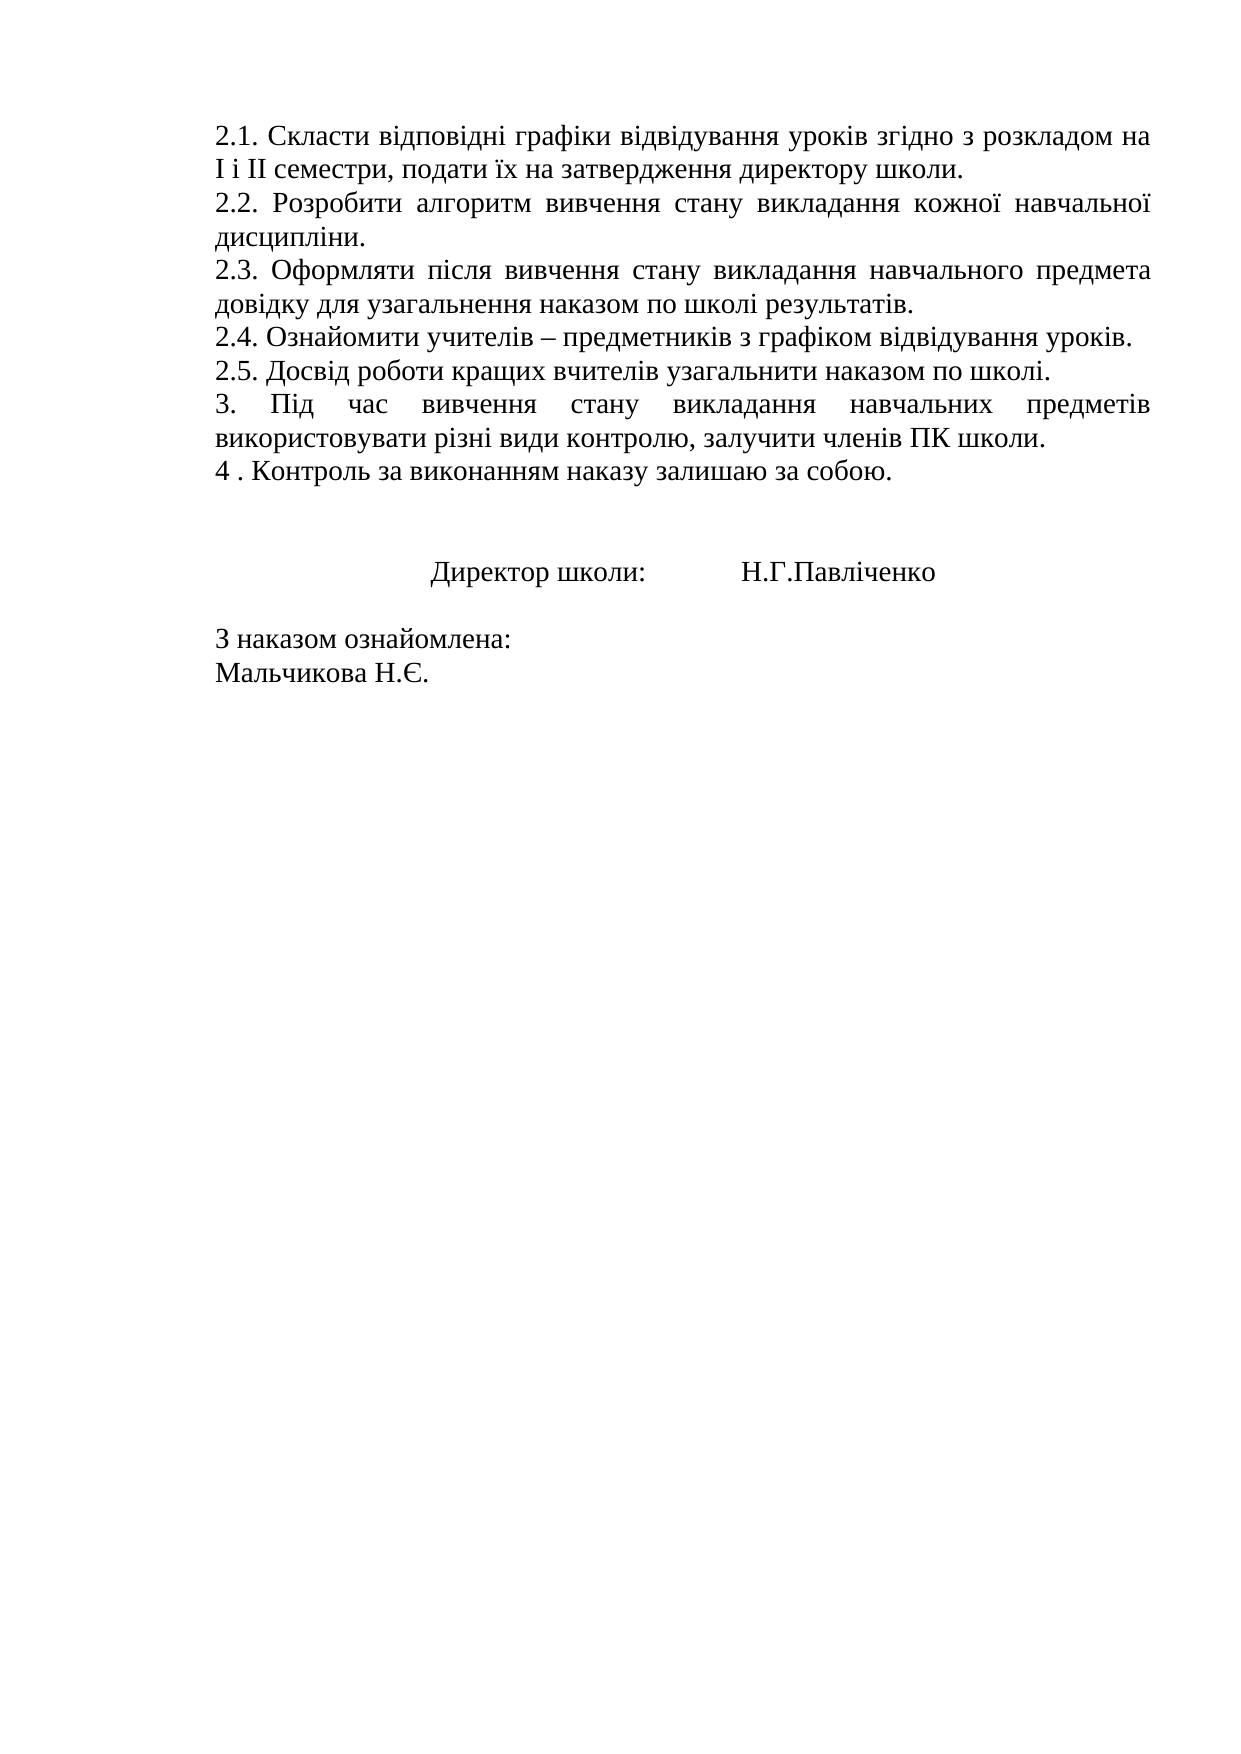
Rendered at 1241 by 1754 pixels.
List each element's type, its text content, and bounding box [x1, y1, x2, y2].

text З наказом ознайомлена: [215, 621, 1152, 655]
text Директор школи: Н.Г.Павліченко [215, 554, 1152, 588]
text 3. Під час вивчення стану викладання навчальних предметів використовувати різні види контролю, залучити членів ПК школи. [215, 386, 1152, 453]
text 2.2. Розробити алгоритм вивчення стану викладання кожної навчальної дисципліни. [215, 185, 1152, 252]
text 2.5. Досвід роботи кращих вчителів узагальнити наказом по школі. [215, 353, 1152, 386]
text Мальчикова Н.Є. [215, 655, 1152, 688]
text 4 . Контроль за виконанням наказу залишаю за собою. [215, 453, 1152, 487]
text 2.1. Скласти відповідні графіки відвідування уроків згідно з розкладом на І і ІІ семестри, подати їх на затвердження директору школи. [215, 118, 1152, 185]
text 2.3. Оформляти після вивчення стану викладання навчального предмета довідку для узагальнення наказом по школі результатів. [215, 252, 1152, 319]
text 2.4. Ознайомити учителів – предметників з графіком відвідування уроків. [215, 319, 1152, 353]
